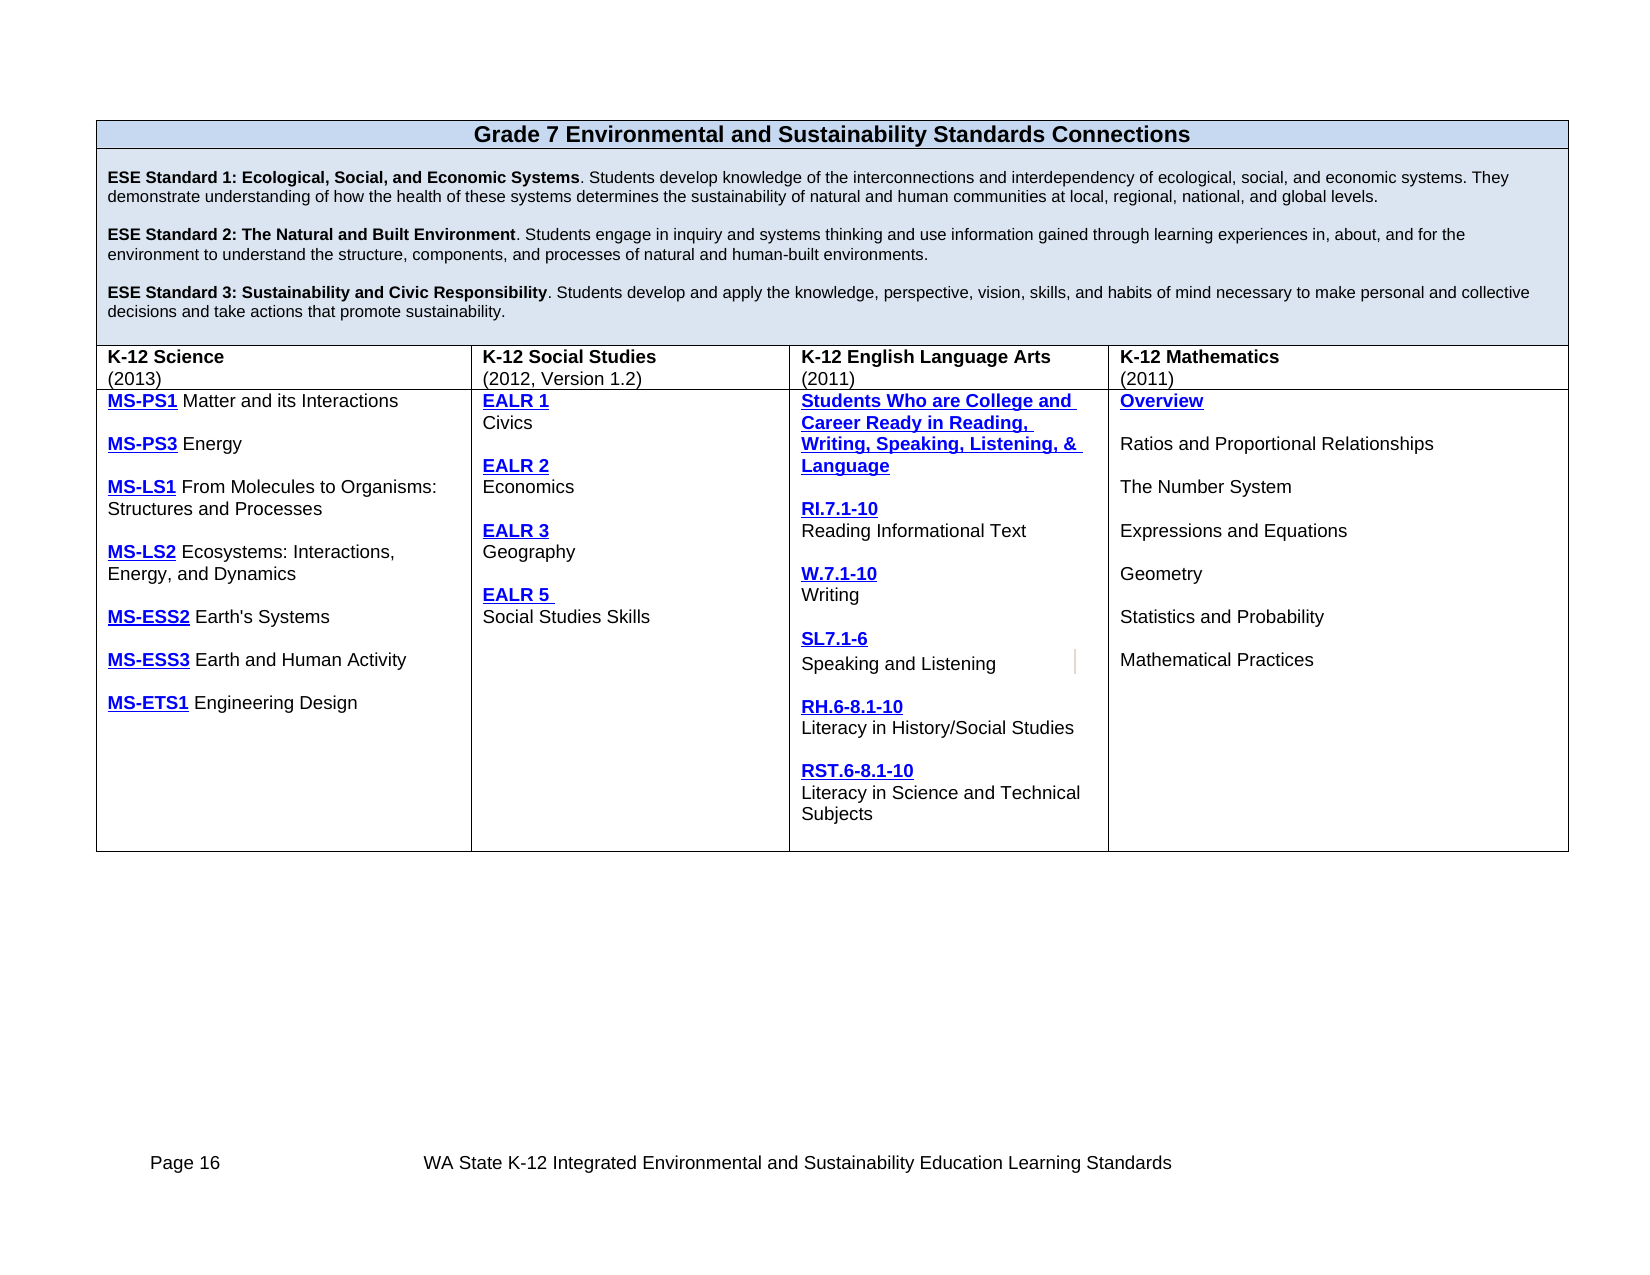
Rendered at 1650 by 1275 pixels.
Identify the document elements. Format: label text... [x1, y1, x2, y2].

table_cell K-12 Social Studies (2012, Version 1.2) [472, 346, 789, 389]
table_cell Overview Ratios and Proportional Relationships The Number System Expressions and Equations Geometry Statistics and Probability Mathematical Practices [1109, 390, 1568, 851]
table_cell MS-PS1 Matter and its Interactions MS-PS3 Energy MS-LS1 From Molecules to Organisms: Structures and Processes MS-LS2 Ecosystems: Interactions, Energy, and Dynamics MS-ESS2 Earth's Systems MS-ESS3 Earth and Human Activity MS-ETS1 Engineering Design [97, 390, 471, 851]
table_cell ESE Standard 1: Ecological, Social, and Economic Systems. Students develop knowledge of the interconnections and interdependency of ecological, social, and economic systems. They demonstrate understanding of how the health of these systems determines the sustainability of natural and human communities at local, regional, national, and global levels. ESE Standard 2: The Natural and Built Environment. Students engage in inquiry and systems thinking and use information gained through learning experiences in, about, and for the environment to understand the structure, components, and processes of natural and human-built environments. ESE Standard 3: Sustainability and Civic Responsibility. Students develop and apply the knowledge, perspective, vision, skills, and habits of mind necessary to make personal and collective decisions and take actions that promote sustainability. [97, 149, 1568, 345]
table_cell K-12 Mathematics (2011) [1109, 346, 1568, 389]
table_cell Students Who are College and Career Ready in Reading, Writing, Speaking, Listening, & Language RI.7.1-10 Reading Informational Text W.7.1-10 Writing SL7.1-6 Speaking and Listening RH.6-8.1-10 Literacy in History/Social Studies RST.6-8.1-10 Literacy in Science and Technical Subjects [790, 390, 1108, 851]
table_header Grade 7 Environmental and Sustainability Standards Connections [97, 121, 1568, 147]
table_cell EALR 1 Civics EALR 2 Economics EALR 3 Geography EALR 5 Social Studies Skills [472, 390, 789, 851]
table_cell K-12 English Language Arts (2011) [790, 346, 1108, 389]
table_cell K-12 Science (2013) [97, 346, 471, 389]
